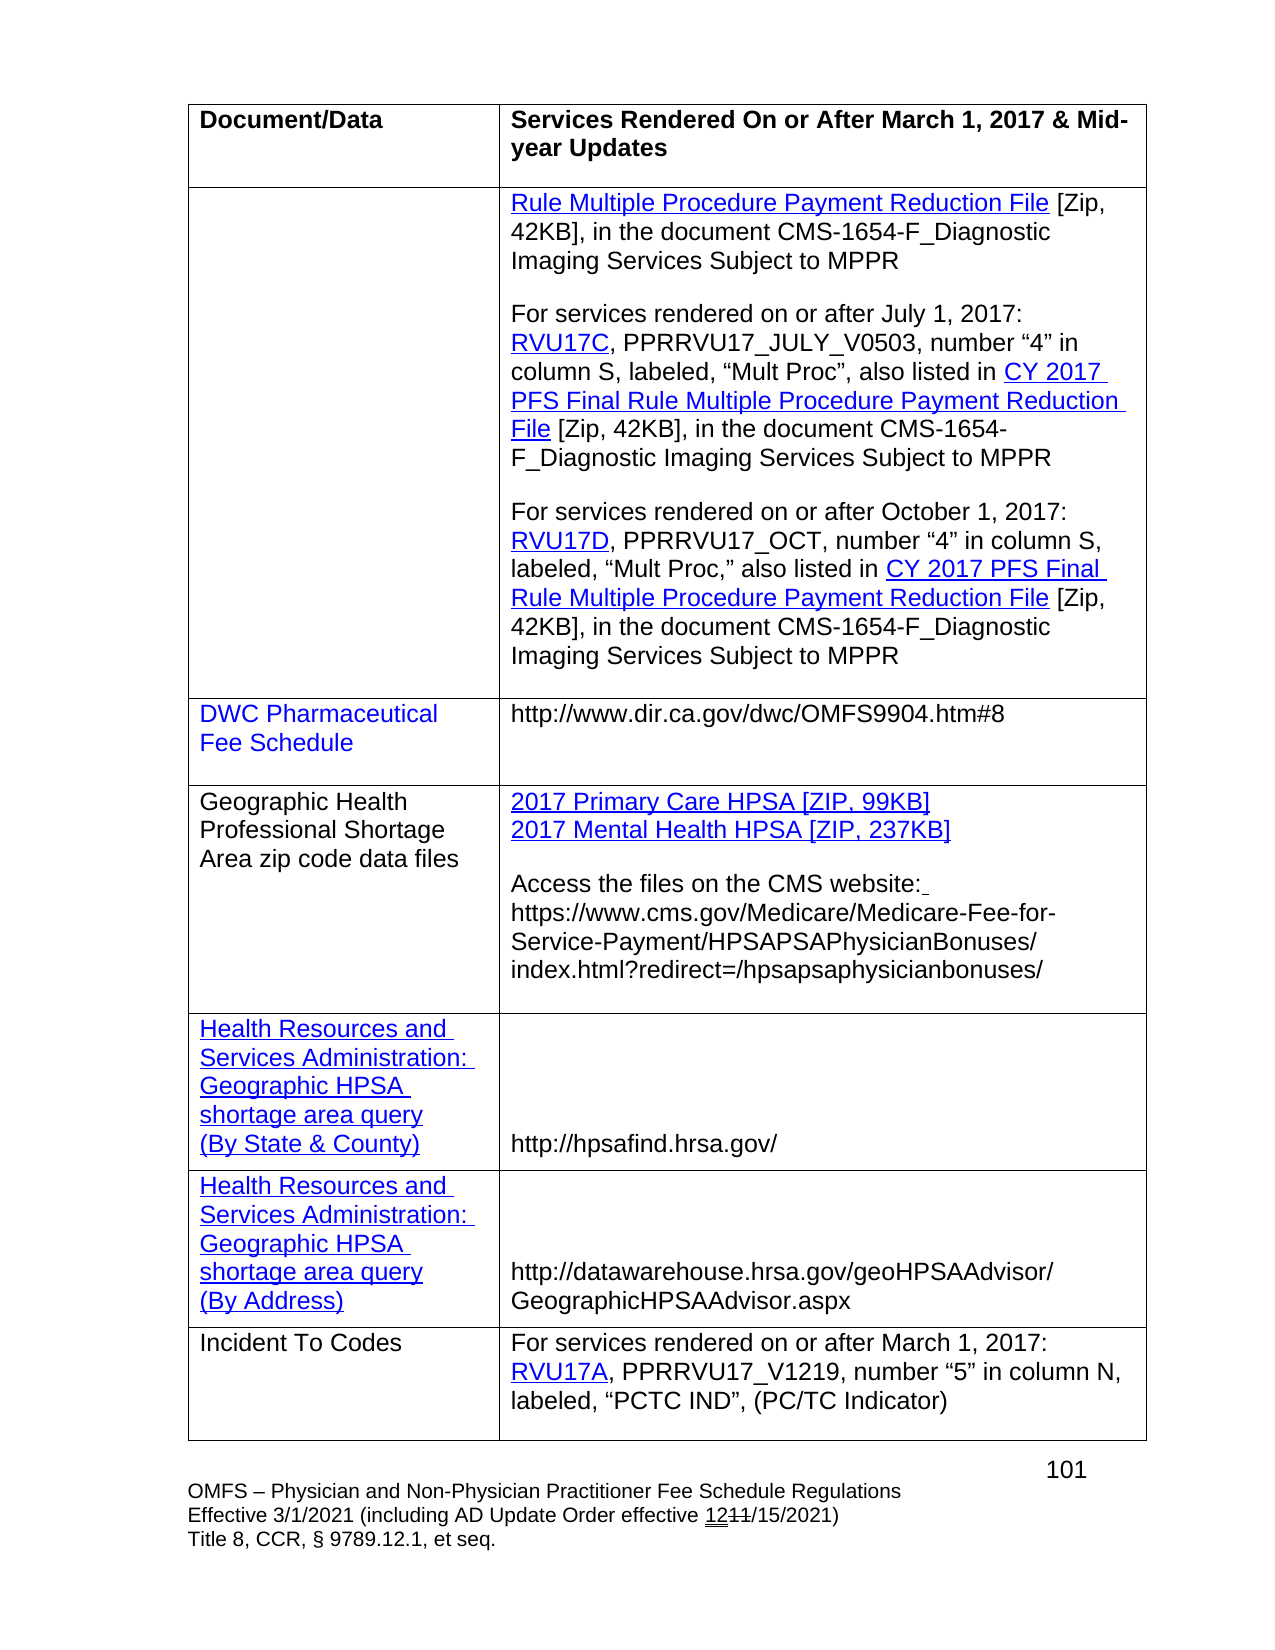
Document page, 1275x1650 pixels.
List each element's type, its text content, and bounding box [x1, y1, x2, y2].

table_cell 2017 Primary Care HPSA [ZIP, 99KB] 2017 Mental Health HPSA [ZIP, 237KB] Access the files on the CMS website: https://www.cms.gov/Medicare/Medicare-Fee-for-Service-Payment/HPSAPSAPhysicianBonuses/index.html?redirect=/hpsapsaphysicianbonuses/ [500, 786, 1146, 1013]
table_cell http://www.dir.ca.gov/dwc/OMFS9904.htm#8 [500, 699, 1146, 785]
table_cell Geographic Health Professional Shortage Area zip code data files [189, 786, 499, 1013]
table_cell Incident To Codes [189, 1328, 499, 1439]
table_header Document/Data [189, 105, 499, 187]
table_cell Health Resources and Services Administration: Geographic HPSA shortage area query (By State & County) [189, 1014, 499, 1170]
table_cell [500, 1328, 1146, 1439]
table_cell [189, 188, 499, 698]
table_cell http://datawarehouse.hrsa.gov/geoHPSAAdvisor/GeographicHPSAAdvisor.aspx [500, 1171, 1146, 1327]
table_cell http://hpsafind.hrsa.gov/ [500, 1014, 1146, 1170]
table_header Services Rendered On or After March 1, 2017 & Mid-year Updates [500, 105, 1146, 187]
table_cell DWC Pharmaceutical Fee Schedule [189, 699, 499, 785]
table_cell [500, 188, 1146, 698]
table_cell Health Resources and Services Administration: Geographic HPSA shortage area query (By Address) [189, 1171, 499, 1327]
